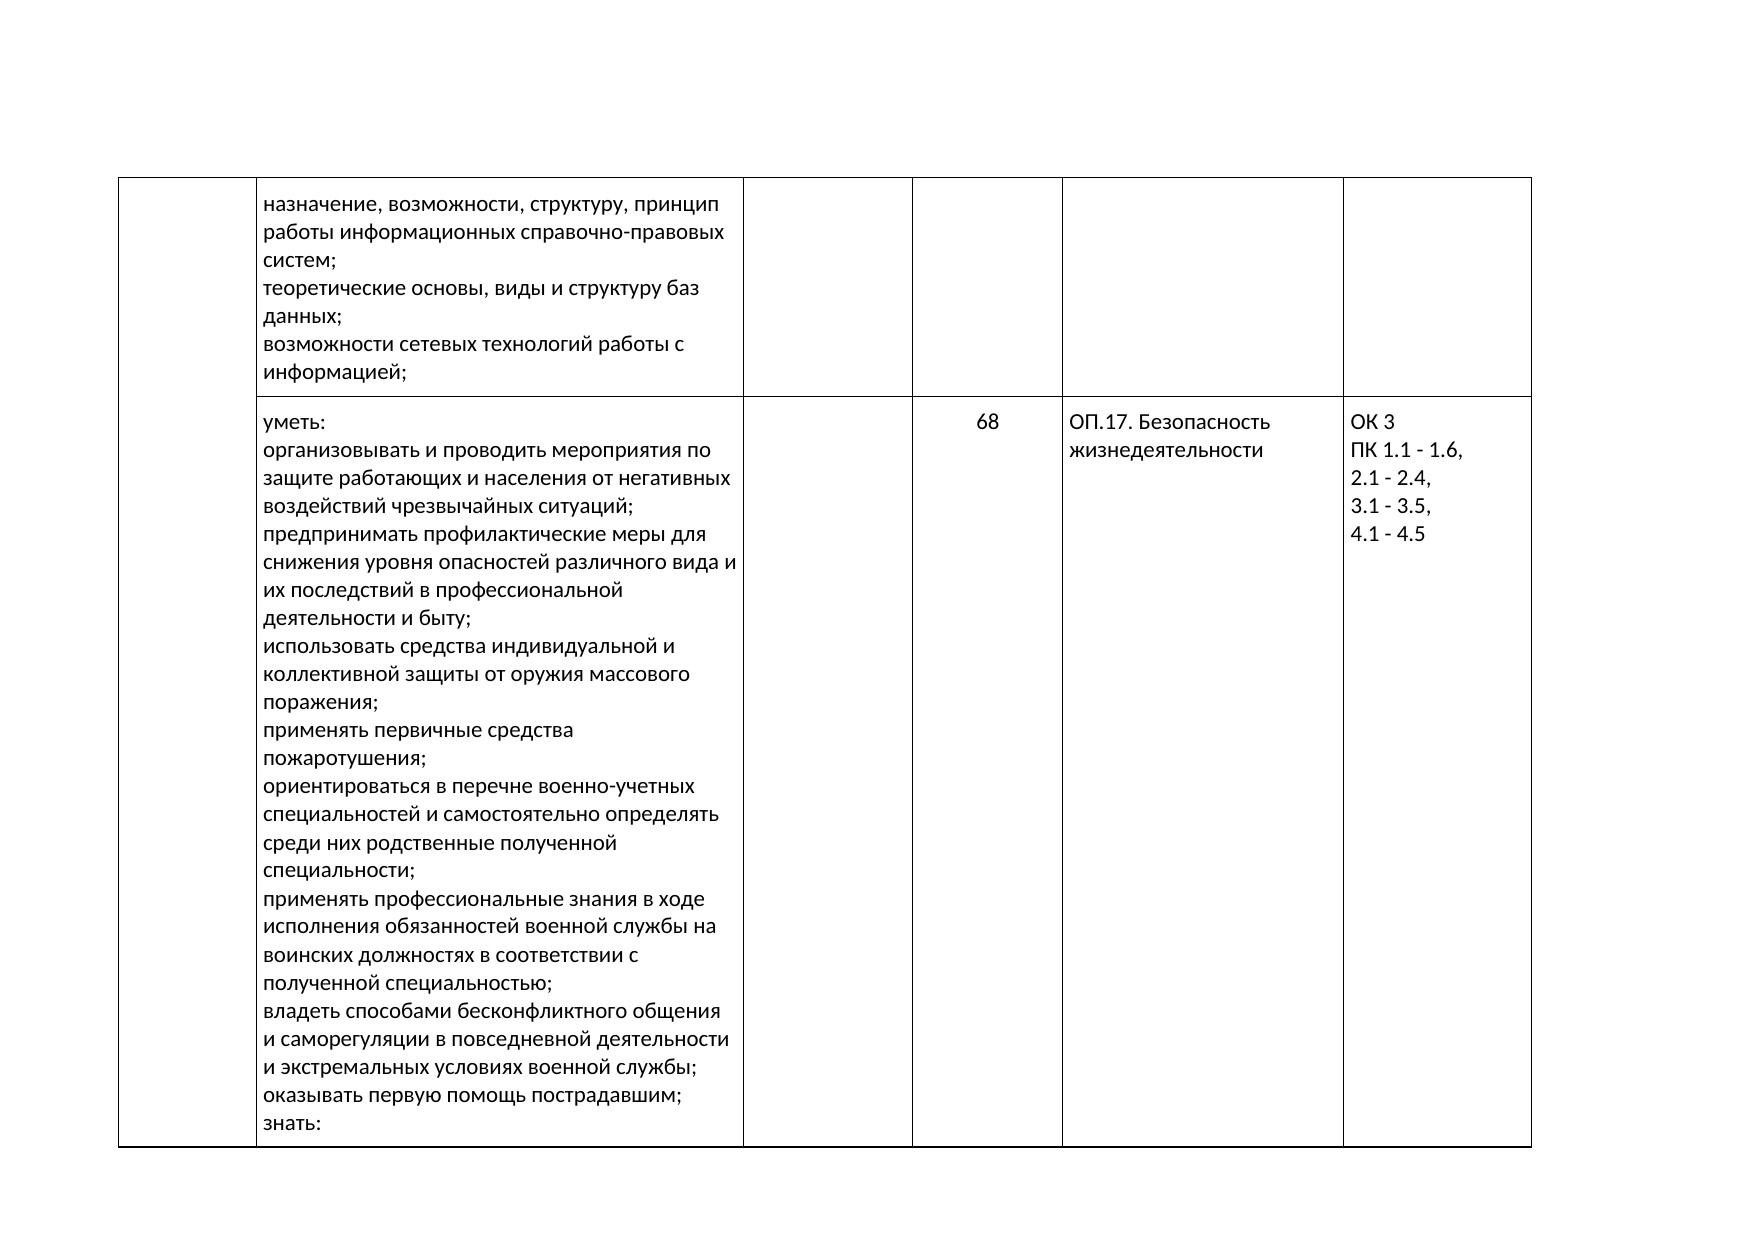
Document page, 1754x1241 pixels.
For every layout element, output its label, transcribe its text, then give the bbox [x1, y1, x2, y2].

table_cell 68 [913, 397, 1062, 1146]
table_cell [1063, 178, 1343, 396]
table_cell [744, 178, 912, 396]
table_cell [1344, 178, 1531, 396]
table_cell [257, 178, 743, 396]
table_cell [913, 178, 1062, 396]
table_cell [1344, 397, 1531, 1146]
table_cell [257, 397, 743, 1146]
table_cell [1063, 397, 1343, 1146]
table_cell [744, 397, 912, 1146]
